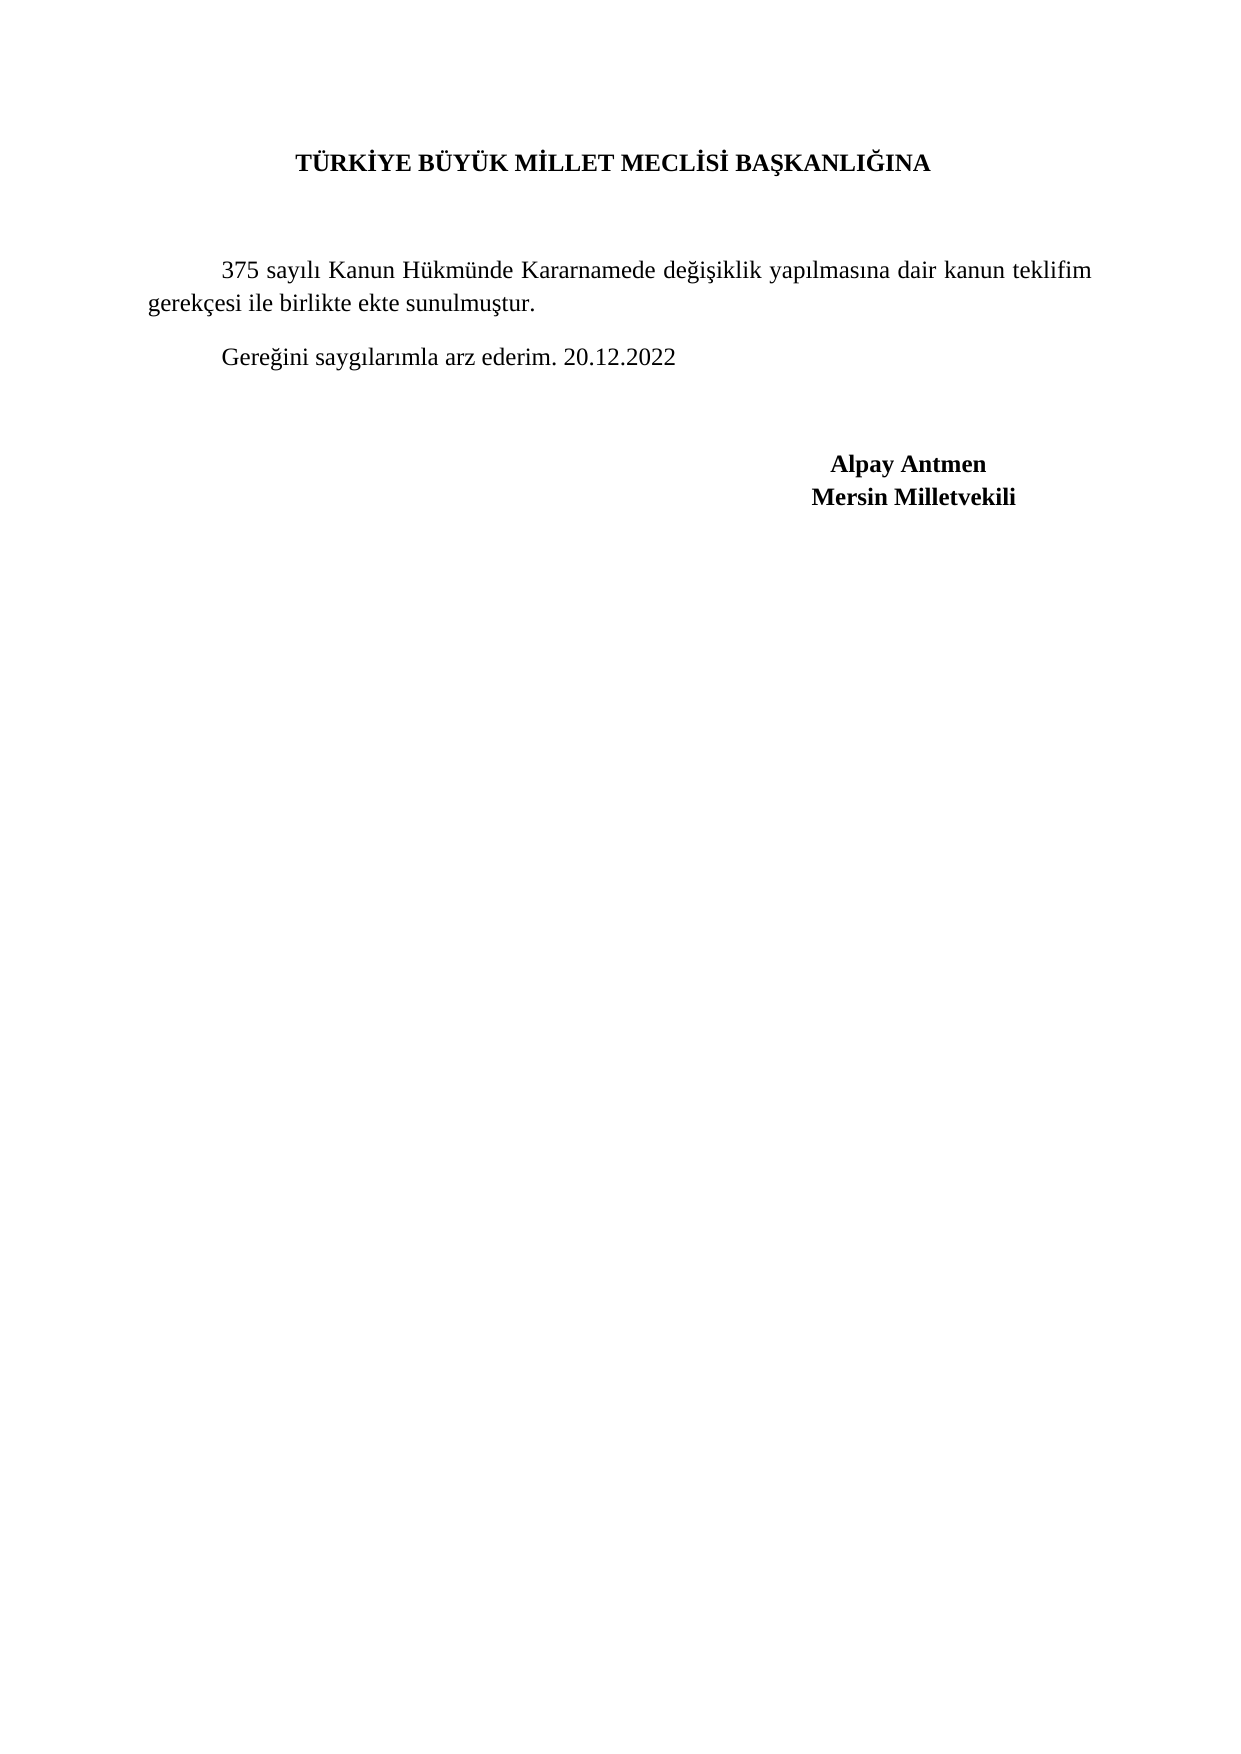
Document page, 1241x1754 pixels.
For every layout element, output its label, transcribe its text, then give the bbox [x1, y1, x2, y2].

text 375 sayılı Kanun Hükmünde Kararnamede değişiklik yapılmasına dair kanun teklifim gerekçesi ile birlikte ekte sunulmuştur. [148, 255, 1093, 317]
text Alpay Antmen [148, 449, 1093, 478]
text Mersin Milletvekili [148, 482, 1093, 511]
text Gereğini saygılarımla arz ederim. 20.12.2022 [148, 342, 1093, 371]
text TÜRKİYE BÜYÜK MİLLET MECLİSİ BAŞKANLIĞINA [221, 148, 1093, 176]
